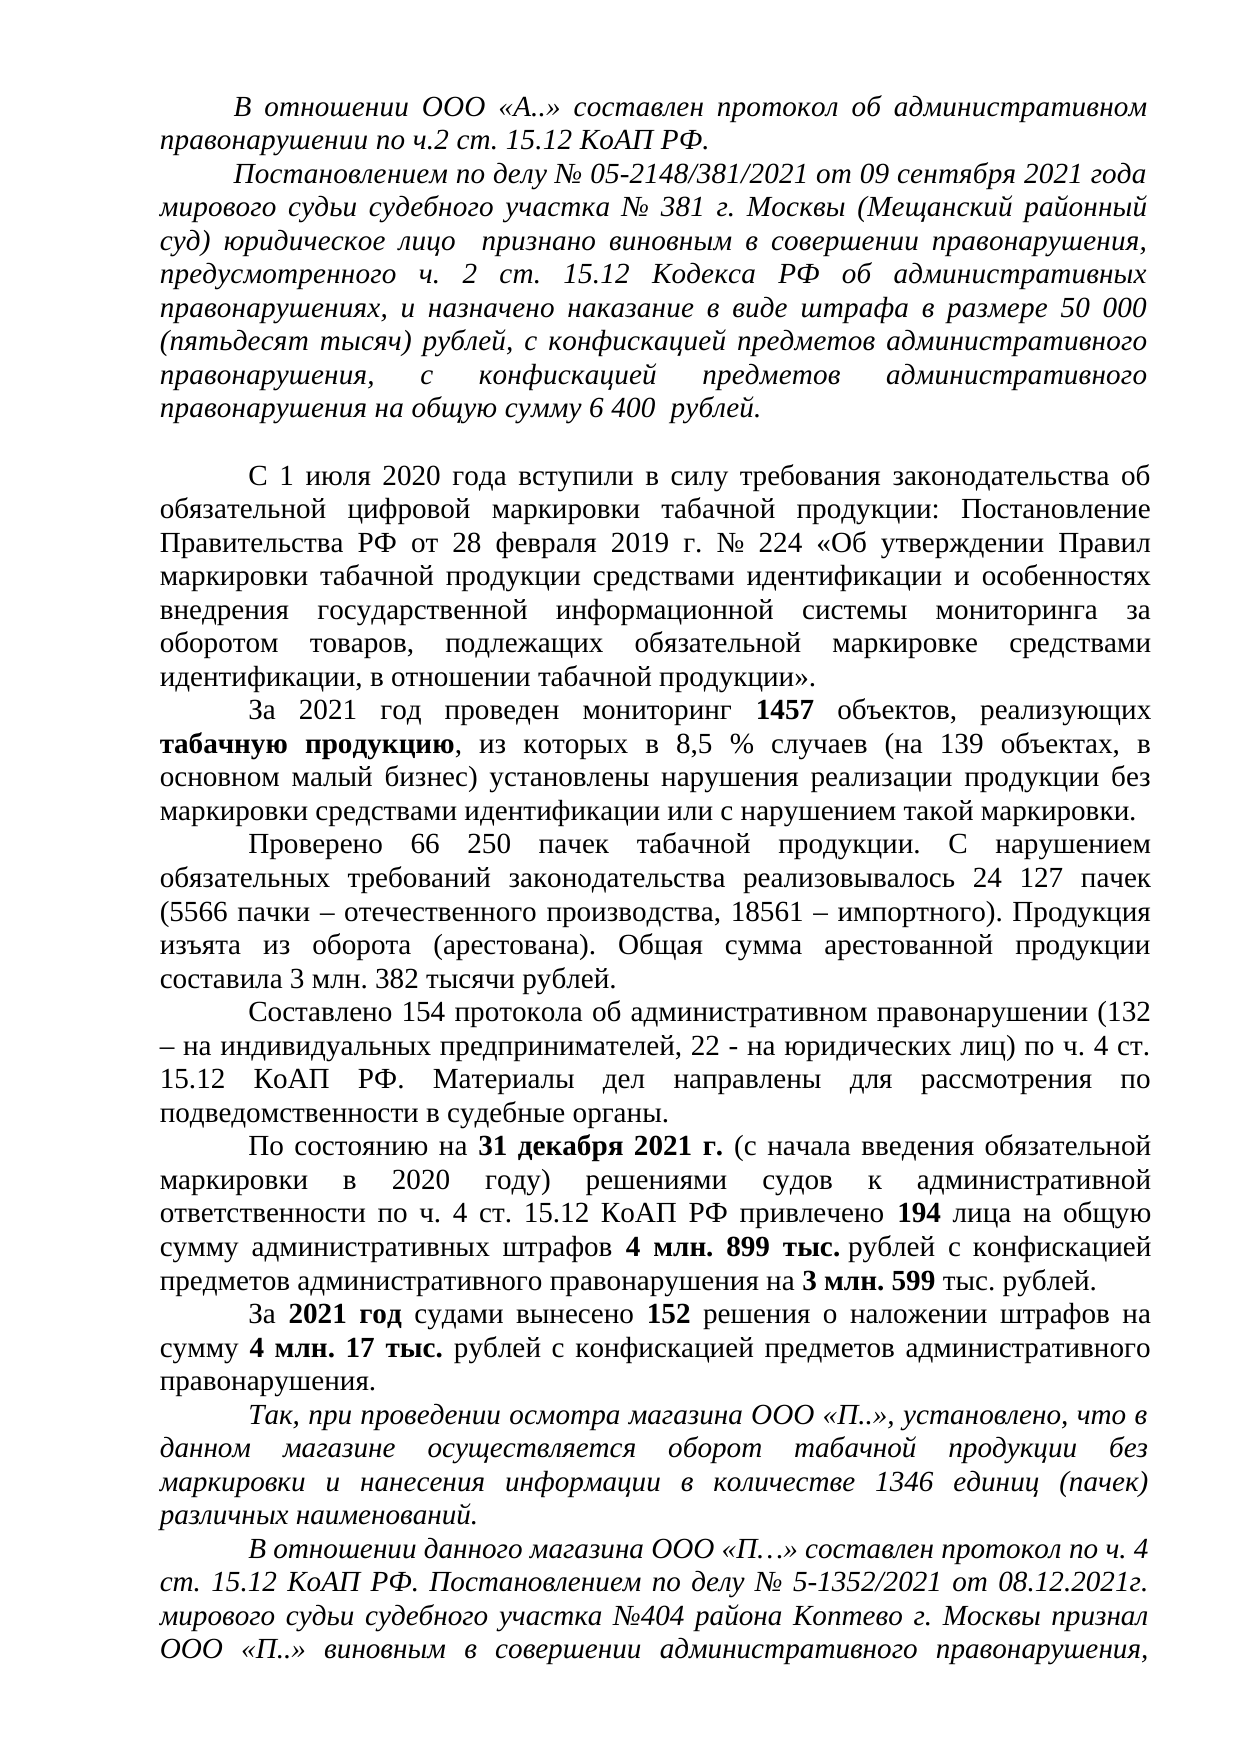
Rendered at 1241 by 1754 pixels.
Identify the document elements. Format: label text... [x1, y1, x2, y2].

text За 2021 год судами вынесено 152 решения о наложении штрафов на сумму 4 млн. 17 тыс. рублей с конфискацией предметов административного правонарушения. [159, 1296, 1152, 1397]
text Так, при проведении осмотра магазина ООО «П..», установлено, что в данном магазине осуществляется оборот табачной продукции без маркировки и нанесения информации в количестве 1346 единиц (пачек) различных наименований. [159, 1397, 1152, 1531]
text С 1 июля 2020 года вступили в силу требования законодательства об обязательной цифровой маркировки табачной продукции: Постановление Правительства РФ от 28 февраля 2019 г. № 224 «Об утверждении Правил маркировки табачной продукции средствами идентификации и особенностях внедрения государственной информационной системы мониторинга за оборотом товаров, подлежащих обязательной маркировке средствами идентификации, в отношении табачной продукции». [159, 458, 1152, 692]
text Постановлением по делу № 05-2148/381/2021 от 09 сентября 2021 года мирового судьи судебного участка № 381 г. Москвы (Мещанский районный суд) юридическое лицо признано виновным в совершении правонарушения, предусмотренного ч. 2 ст. 15.12 Кодекса РФ об административных правонарушениях, и назначено наказание в виде штрафа в размере 50 000 (пятьдесят тысяч) рублей, с конфискацией предметов административного правонарушения, с конфискацией предметов административного правонарушения на общую сумму 6 400 рублей. [159, 156, 1152, 424]
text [159, 1531, 1152, 1665]
text По состоянию на 31 декабря 2021 г. (с начала введения обязательной маркировки в 2020 году) решениями судов к административной ответственности по ч. 4 ст. 15.12 КоАП РФ привлечено 194 лица на общую сумму административных штрафов 4 млн. 899 тыс. рублей с конфискацией предметов административного правонарушения на 3 млн. 599 тыс. рублей. [159, 1128, 1152, 1296]
text За 2021 год проведен мониторинг 1457 объектов, реализующих табачную продукцию, из которых в 8,5 % случаев (на 139 объектах, в основном малый бизнес) установлены нарушения реализации продукции без маркировки средствами идентификации или с нарушением такой маркировки. [159, 692, 1152, 827]
text Проверено 66 250 пачек табачной продукции. С нарушением обязательных требований законодательства реализовывалось 24 127 пачек (5566 пачки – отечественного производства, 18561 – импортного). Продукция изъята из оборота (арестована). Общая сумма арестованной продукции составила 3 млн. 382 тысячи рублей. [159, 827, 1152, 994]
text В отношении ООО «А..» составлен протокол об административном правонарушении по ч.2 ст. 15.12 КоАП РФ. [159, 89, 1152, 156]
text Составлено 154 протокола об административном правонарушении (132 – на индивидуальных предпринимателей, 22 - на юридических лиц) по ч. 4 ст. 15.12 КоАП РФ. Материалы дел направлены для рассмотрения по подведомственности в судебные органы. [159, 994, 1152, 1128]
